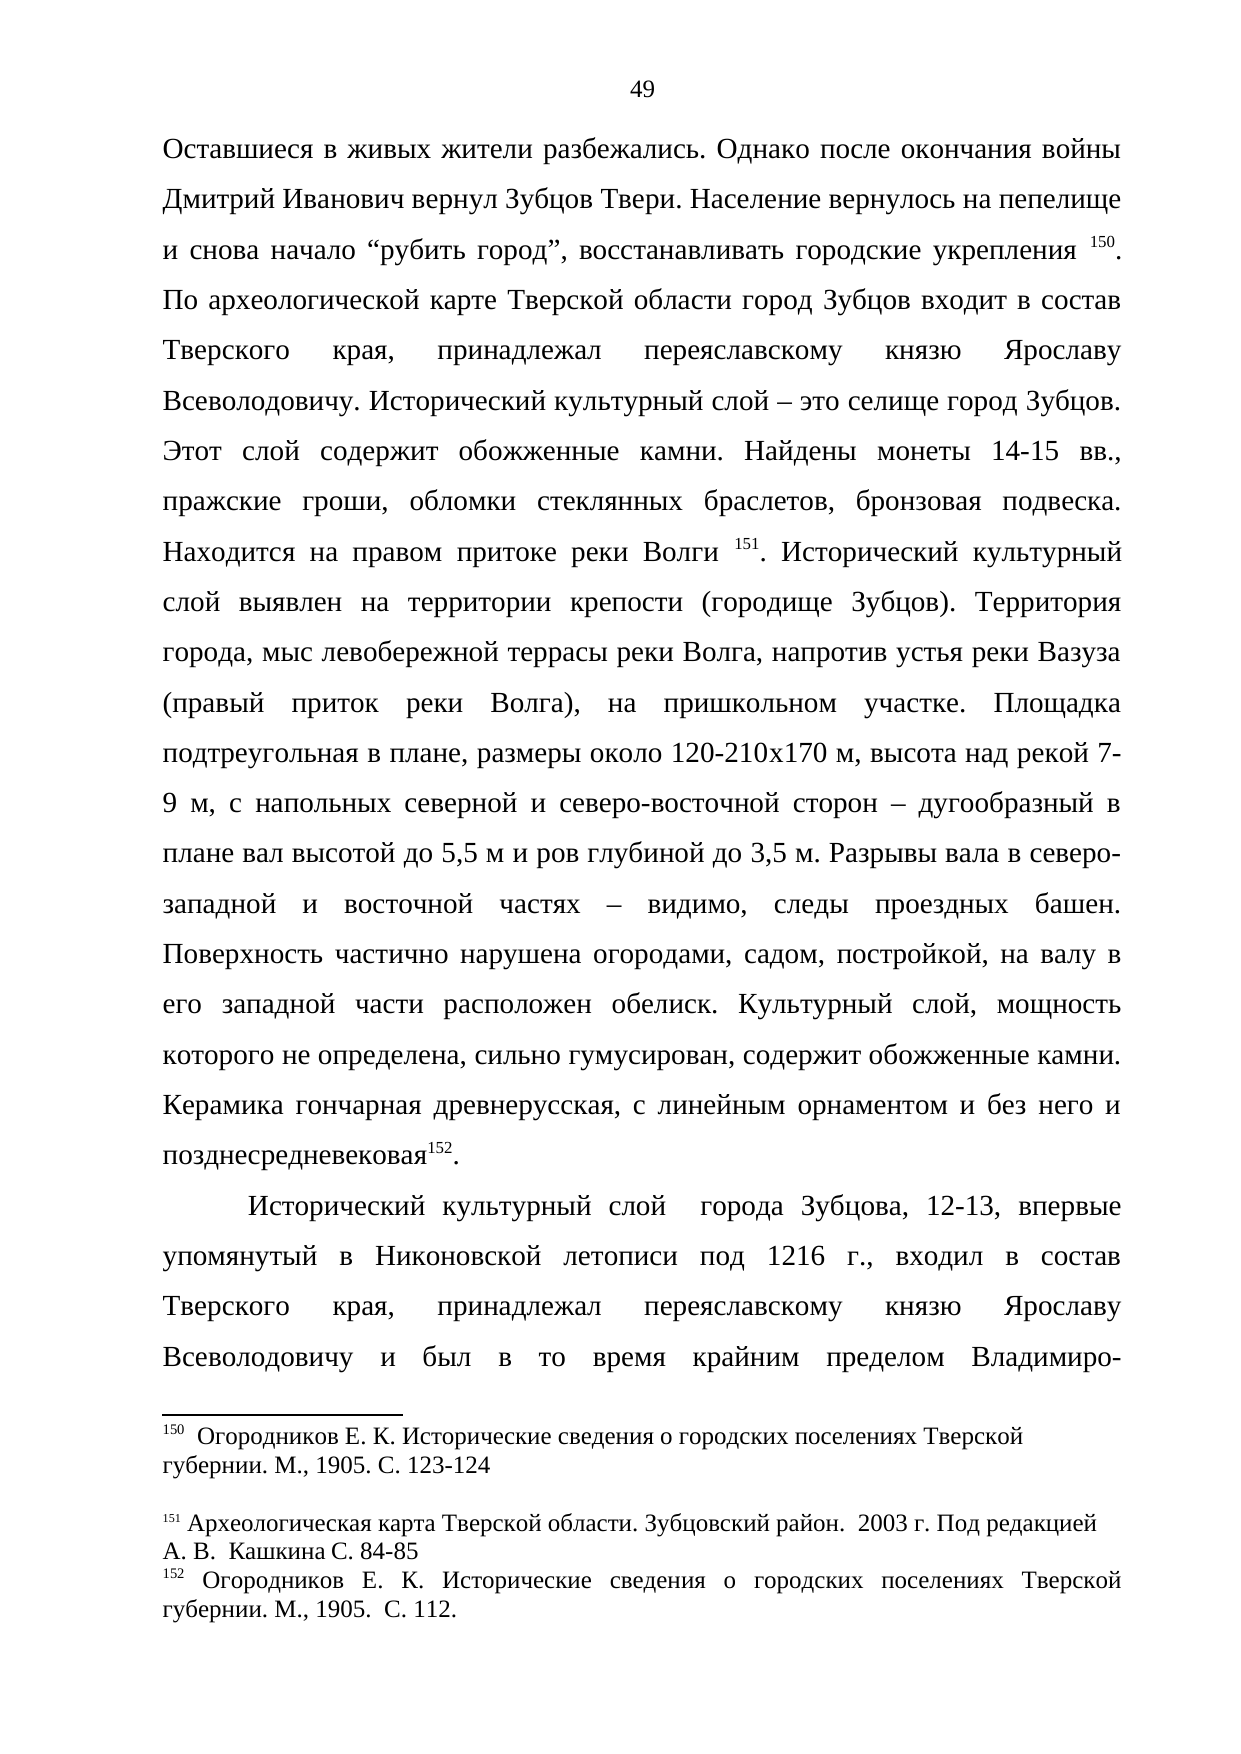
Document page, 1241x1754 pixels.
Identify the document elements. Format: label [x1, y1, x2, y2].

text [162, 131, 1122, 1171]
text [162, 1188, 1122, 1372]
